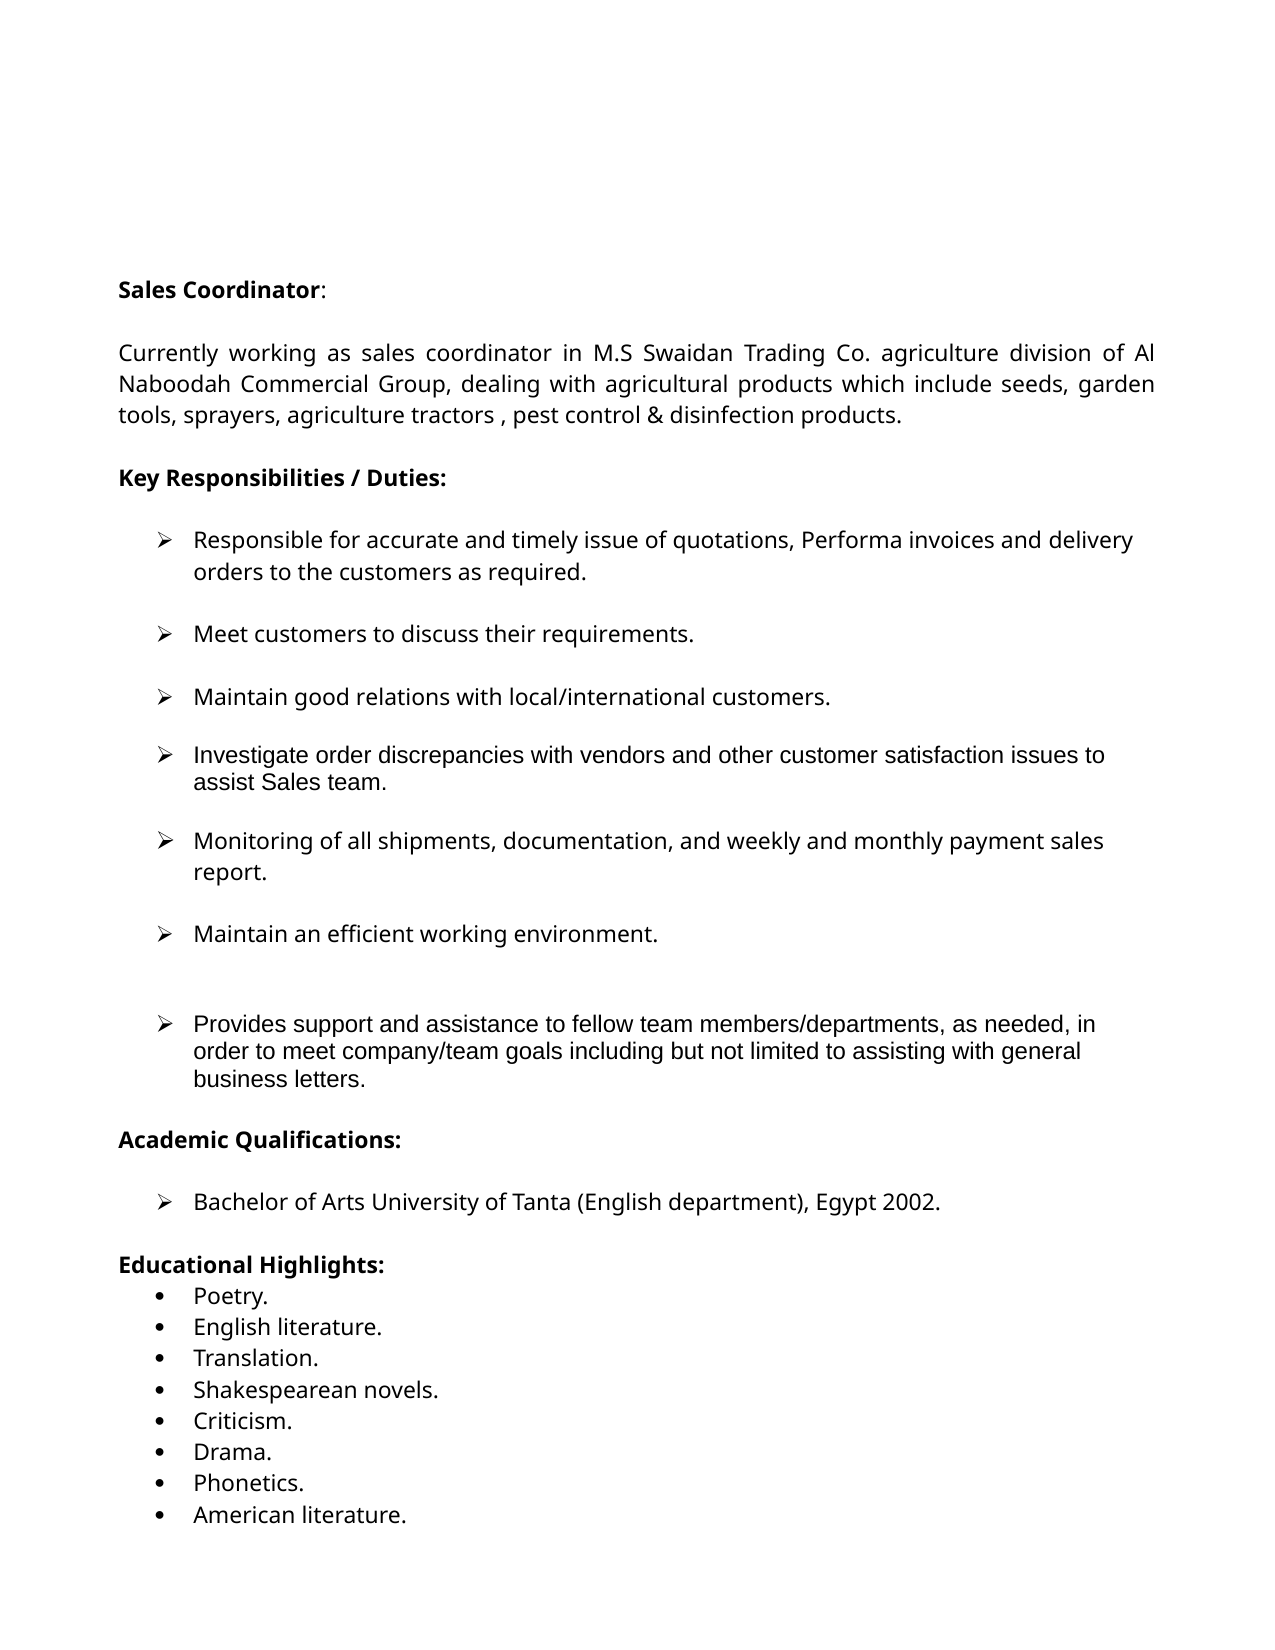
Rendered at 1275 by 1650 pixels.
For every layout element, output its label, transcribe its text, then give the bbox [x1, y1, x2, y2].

list Poetry. [156, 1280, 1157, 1311]
text Academic Qualifications: [118, 1124, 1157, 1155]
text Sales Coordinator: [118, 274, 1157, 306]
list Maintain an efficient working environment. [156, 918, 1157, 949]
text Currently working as sales coordinator in M.S Swaidan Trading Co. agriculture division of Al Naboodah Commercial Group, dealing with agricultural products which include seeds, garden tools, sprayers, agriculture tractors , pest control & disinfection products. [118, 337, 1157, 431]
list Shakespearean novels. [156, 1374, 1157, 1405]
list Meet customers to discuss their requirements. [156, 618, 1157, 649]
text Educational Highlights: [118, 1249, 1157, 1280]
list Provides support and assistance to fellow team members/departments, as needed, in order to meet company/team goals including but not limited to assisting with general business letters. [156, 1009, 1157, 1092]
list Bachelor of Arts University of Tanta (English department), Egypt 2002. [156, 1186, 1157, 1217]
list American literature. [156, 1499, 1157, 1530]
list Drama. [156, 1436, 1157, 1467]
list English literature. [156, 1311, 1157, 1342]
list Monitoring of all shipments, documentation, and weekly and monthly payment sales report. [156, 824, 1157, 887]
list Phonetics. [156, 1467, 1157, 1499]
list Investigate order discrepancies with vendors and other customer satisfaction issues to assist Sales team. [156, 741, 1157, 796]
list Responsible for accurate and timely issue of quotations, Performa invoices and delivery orders to the customers as required. [156, 524, 1157, 587]
list Criticism. [156, 1405, 1157, 1436]
list Translation. [156, 1342, 1157, 1374]
text Key Responsibilities / Duties: [118, 462, 1157, 493]
list Maintain good relations with local/international customers. [156, 681, 1157, 712]
